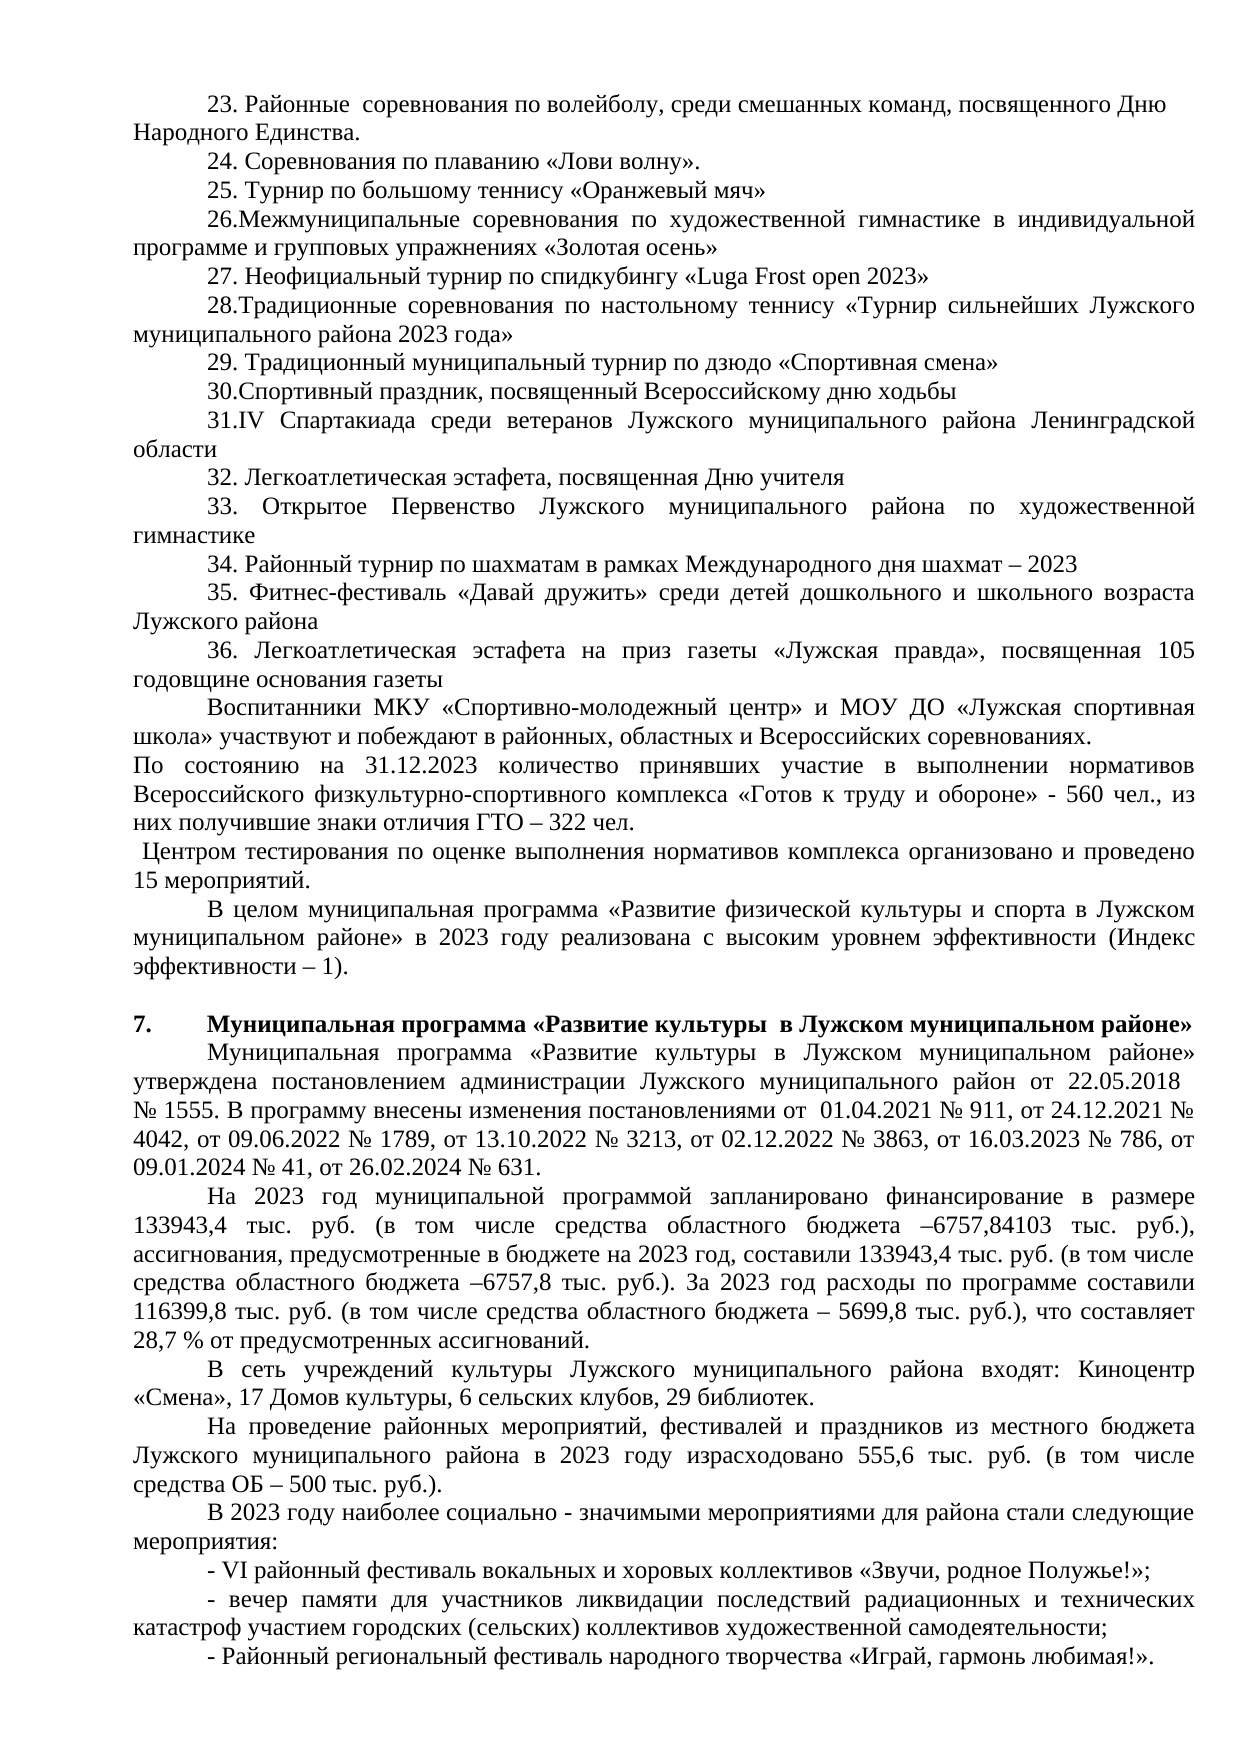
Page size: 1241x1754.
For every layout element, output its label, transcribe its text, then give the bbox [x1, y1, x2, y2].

text На проведение районных мероприятий, фестивалей и праздников из местного бюджета Лужского муниципального района в 2023 году израсходовано 555,6 тыс. руб. (в том числе средства ОБ – 500 тыс. руб.). [133, 1411, 1196, 1497]
text Воспитанники МКУ «Спортивно-молодежный центр» и МОУ ДО «Лужская спортивная школа» участвуют и побеждают в районных, областных и Всероссийских соревнованиях. [133, 692, 1196, 750]
text Муниципальная программа «Развитие культуры в Лужском муниципальном районе» утверждена постановлением администрации Лужского муниципального район от 22.05.2018 № 1555. В программу внесены изменения постановлениями от 01.04.2021 № 911, от 24.12.2021 № 4042, от 09.06.2022 № 1789, от 13.10.2022 № 3213, от 02.12.2022 № 3863, от 16.03.2023 № 786, от 09.01.2024 № 41, от 26.02.2024 № 631. [133, 1037, 1196, 1181]
text - VI районный фестиваль вокальных и хоровых коллективов «Звучи, родное Полужье!»; [133, 1555, 1196, 1584]
text 24. Соревнования по плаванию «Лови волну». [133, 146, 1196, 175]
text В сеть учреждений культуры Лужского муниципального района входят: Киноцентр «Смена», 17 Домов культуры, 6 сельских клубов, 29 библиотек. [133, 1354, 1196, 1411]
text 29. Традиционный муниципальный турнир по дзюдо «Спортивная смена» [133, 347, 1196, 376]
list В целом муниципальная программа «Развитие физической культуры и спорта в Лужском муниципальном районе» в 2023 году реализована с высоким уровнем эффективности (Индекс эффективности – 1). [133, 894, 1196, 980]
text 28.Традиционные соревнования по настольному теннису «Турнир сильнейших Лужского муниципального района 2023 года» [133, 290, 1196, 347]
text 35. Фитнес-фестиваль «Давай дружить» среди детей дошкольного и школьного возраста Лужского района [133, 577, 1196, 635]
text 25. Турнир по большому теннису «Оранжевый мяч» [133, 175, 1196, 204]
text 27. Неофициальный турнир по спидкубингу «Luga Frost open 2023» [133, 261, 1196, 290]
text 33. Открытое Первенство Лужского муниципального района по художественной гимнастике [133, 491, 1196, 549]
text - Районный региональный фестиваль народного творчества «Играй, гармонь любимая!». [133, 1641, 1196, 1670]
text 34. Районный турнир по шахматам в рамках Международного дня шахмат – 2023 [133, 549, 1196, 577]
text На 2023 год муниципальной программой запланировано финансирование в размере 133943,4 тыс. руб. (в том числе средства областного бюджета –6757,84103 тыс. руб.), ассигнования, предусмотренные в бюджете на 2023 год, составили 133943,4 тыс. руб. (в том числе средства областного бюджета –6757,8 тыс. руб.). За 2023 год расходы по программе составили 116399,8 тыс. руб. (в том числе средства областного бюджета – 5699,8 тыс. руб.), что составляет 28,7 % от предусмотренных ассигнований. [133, 1181, 1196, 1354]
text 31.IV Спартакиада среди ветеранов Лужского муниципального района Ленинградской области [133, 405, 1196, 462]
list Муниципальная программа «Развитие культуры в Лужском муниципальном районе» [133, 1009, 1196, 1037]
text - вечер памяти для участников ликвидации последствий радиационных и технических катастроф участием городских (сельских) коллективов художественной самодеятельности; [133, 1584, 1196, 1641]
text 26.Межмуниципальные соревнования по художественной гимнастике в индивидуальной программе и групповых упражнениях «Золотая осень» [133, 204, 1196, 261]
text 30.Спортивный праздник, посвященный Всероссийскому дню ходьбы [133, 376, 1196, 405]
text Центром тестирования по оценке выполнения нормативов комплекса организовано и проведено 15 мероприятий. [133, 836, 1196, 894]
text 36. Легкоатлетическая эстафета на приз газеты «Лужская правда», посвященная 105 годовщине основания газеты [133, 635, 1196, 692]
text По состоянию на 31.12.2023 количество принявших участие в выполнении нормативов Всероссийского физкультурно-спортивного комплекса «Готов к труду и обороне» - 560 чел., из них получившие знаки отличия ГТО – 322 чел. [133, 750, 1196, 836]
text В 2023 году наиболее социально - значимыми мероприятиями для района стали следующие мероприятия: [133, 1497, 1196, 1555]
text 23. Районные соревнования по волейболу, среди смешанных команд, посвященного Дню Народного Единства. [133, 89, 1196, 146]
text 32. Легкоатлетическая эстафета, посвященная Дню учителя [133, 462, 1196, 491]
